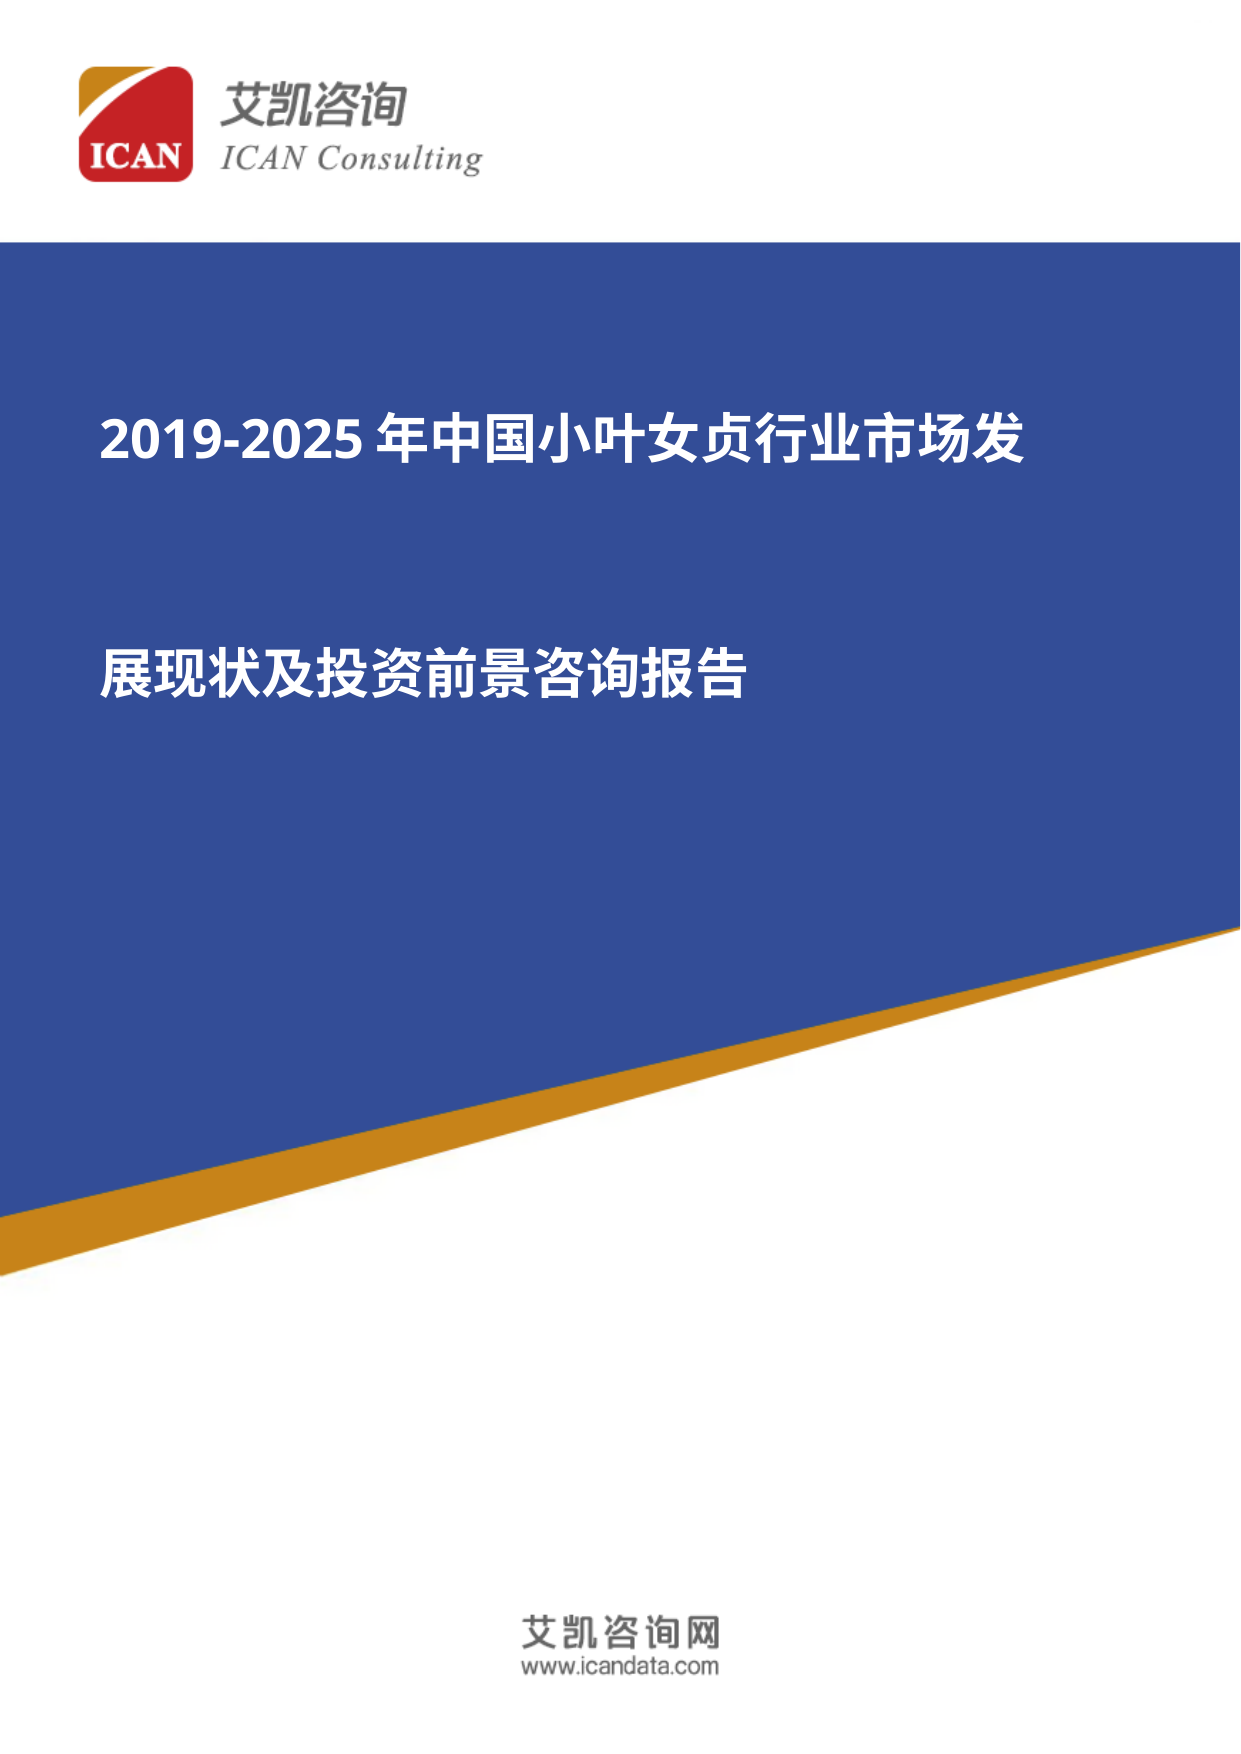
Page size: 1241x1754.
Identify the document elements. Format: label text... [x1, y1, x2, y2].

picture [0, 5, 1241, 1754]
subtitle 2019-2025年中国小叶女贞行业市场发展现状及投资前景咨询报告 [99, 386, 1053, 718]
